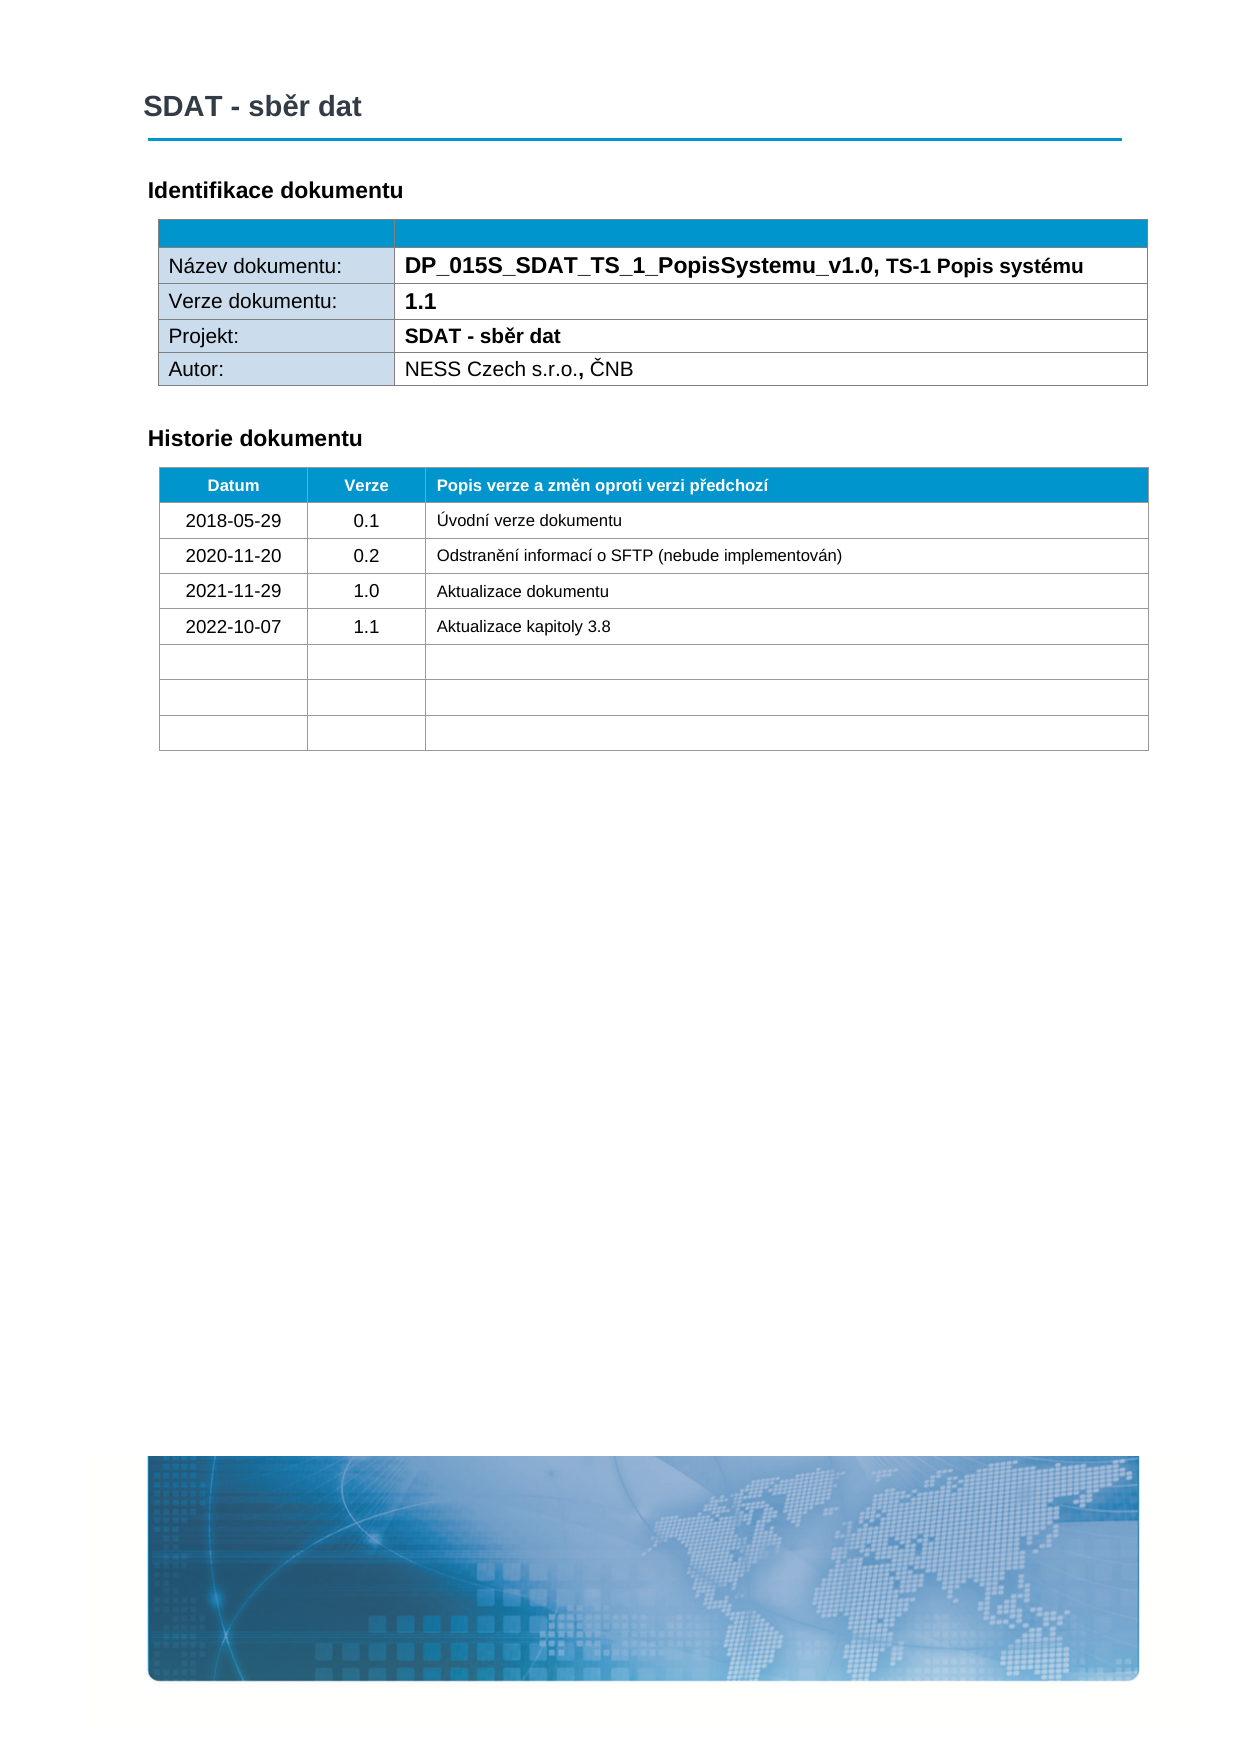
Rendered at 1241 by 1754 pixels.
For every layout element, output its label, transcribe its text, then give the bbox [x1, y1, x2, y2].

table_cell 1.1 [308, 609, 425, 644]
table_cell SDAT - sběr dat [395, 320, 1147, 352]
table_header Popis verze a změn oproti verzi předchozí [426, 468, 1148, 502]
table_cell [160, 716, 307, 750]
table_cell 0.2 [308, 539, 425, 573]
table_cell [308, 680, 425, 714]
table_cell [308, 716, 425, 750]
table_cell [426, 645, 1148, 679]
table_cell 1.1 [395, 284, 1147, 319]
table_cell NESS Czech s.r.o., ČNB [395, 353, 1147, 385]
text Identifikace dokumentu [148, 177, 1122, 203]
table_header Datum [160, 468, 307, 502]
table_cell 1.0 [308, 574, 425, 608]
table_cell Aktualizace kapitoly 3.8 [426, 609, 1148, 644]
table_cell [308, 645, 425, 679]
table_cell Aktualizace dokumentu [426, 574, 1148, 608]
table_cell Autor: [159, 353, 394, 385]
table_cell Projekt: [159, 320, 394, 352]
table_cell 2020-11-20 [160, 539, 307, 573]
table_cell 2022-10-07 [160, 609, 307, 644]
table_cell [426, 680, 1148, 714]
table_cell Technická specifikace SDAT, TS-1 Popis systému [395, 248, 1147, 283]
table_cell Úvodní verze dokumentu [426, 503, 1148, 537]
table_cell 2021-11-29 [160, 574, 307, 608]
table_cell Verze dokumentu: [159, 284, 394, 319]
table_header [159, 220, 394, 247]
table_cell [160, 645, 307, 679]
table_header [395, 220, 1147, 247]
table_cell 0.1 [308, 503, 425, 537]
table_cell 2018-05-29 [160, 503, 307, 537]
text Historie dokumentu [148, 425, 1122, 452]
table_cell Název dokumentu: [159, 248, 394, 283]
table_cell [160, 680, 307, 714]
table_cell [426, 716, 1148, 750]
table_header Verze [308, 468, 425, 502]
table_cell Odstranění informací o SFTP (nebude implementován) [426, 539, 1148, 573]
picture [90, 1456, 1198, 1734]
